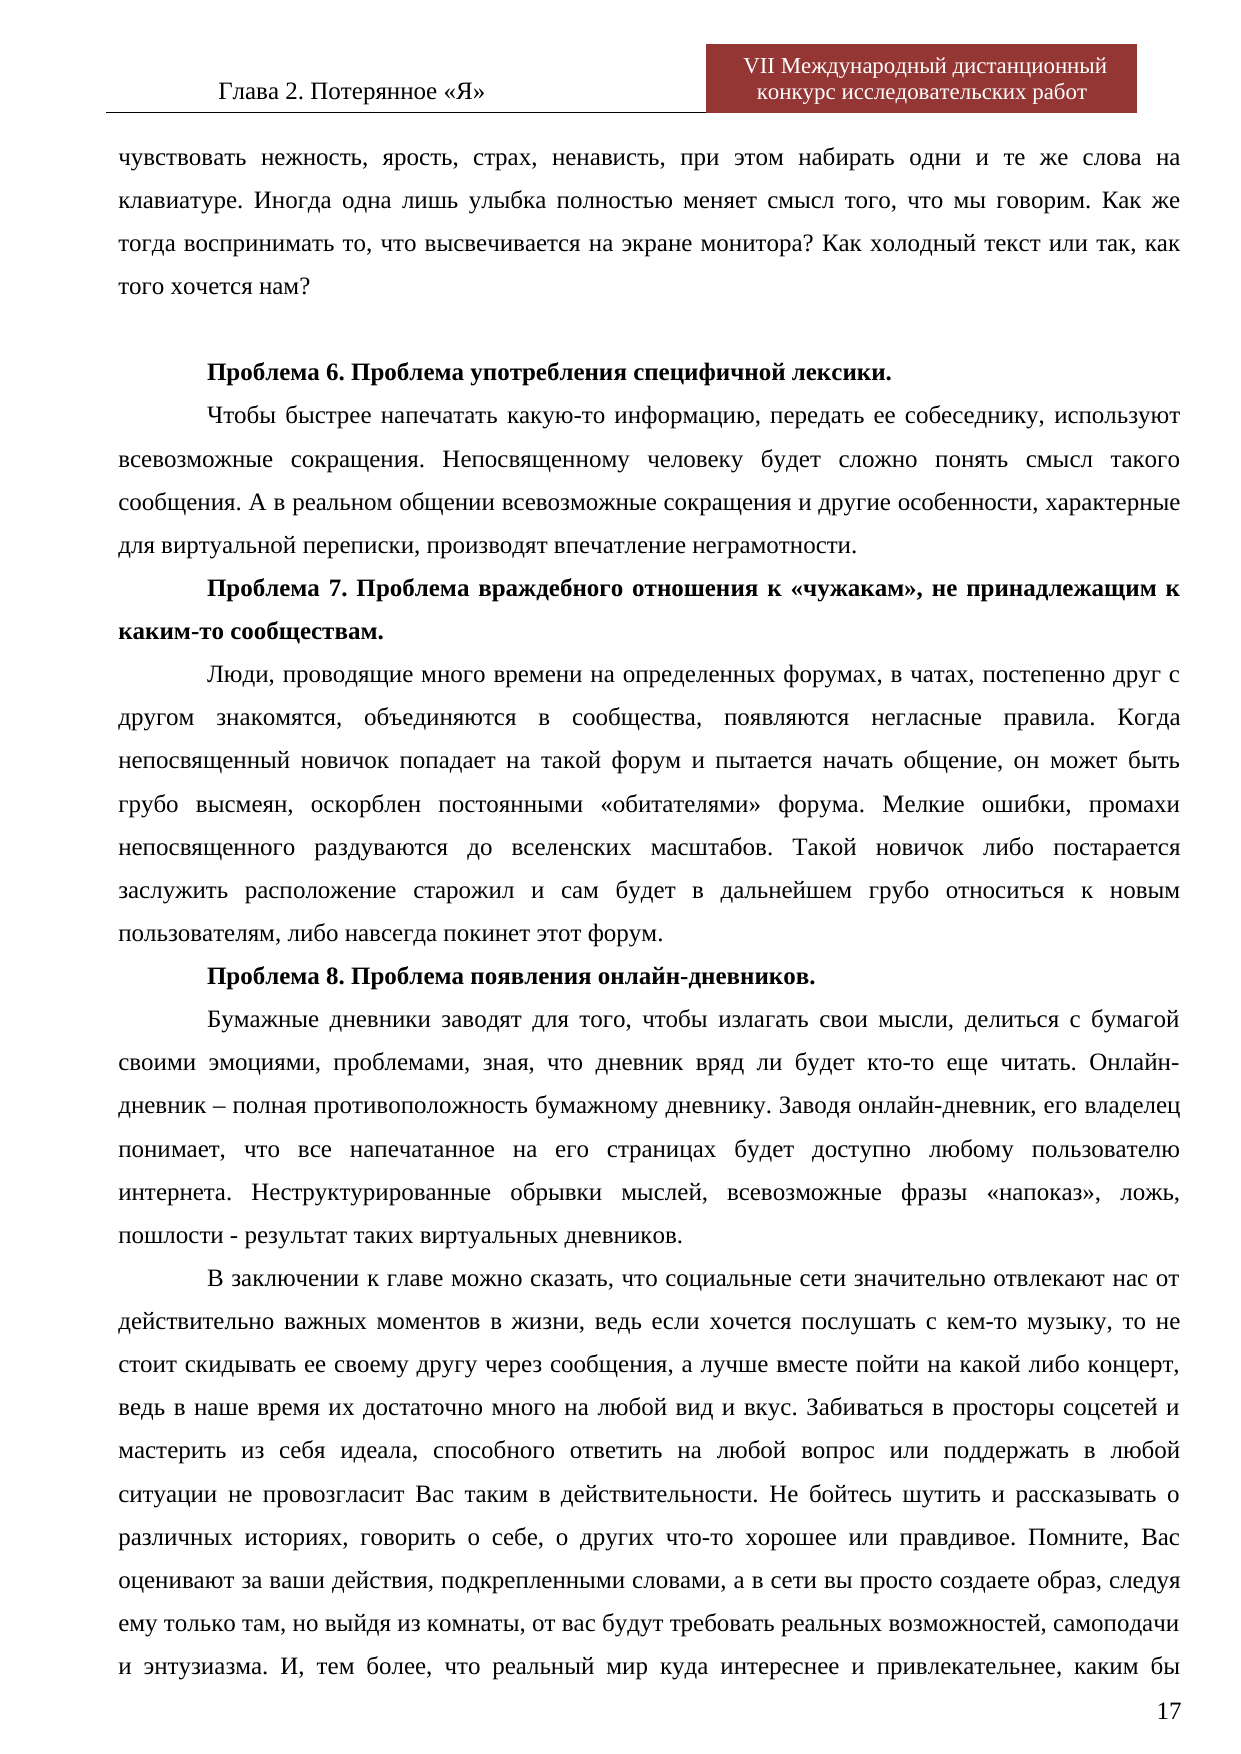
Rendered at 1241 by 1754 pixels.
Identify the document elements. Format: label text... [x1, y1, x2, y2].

text Люди, проводящие много времени на определенных форумах, в чатах, постепенно друг с другом знакомятся, объединяются в сообщества, появляются негласные правила. Когда непосвященный новичок попадает на такой форум и пытается начать общение, он может быть грубо высмеян, оскорблен постоянными «обитателями» форума. Мелкие ошибки, промахи непосвященного раздуваются до вселенских масштабов. Такой новичок либо постарается заслужить расположение старожил и сам будет в дальнейшем грубо относиться к новым пользователям, либо навсегда покинет этот форум. [118, 659, 1181, 947]
text Проблема 7. Проблема враждебного отношения к «чужакам», не принадлежащим к каким-то сообществам. [118, 573, 1181, 645]
text Чтобы быстрее напечатать какую-то информацию, передать ее собеседнику, используют всевозможные сокращения. Непосвященному человеку будет сложно понять смысл такого сообщения. А в реальном общении всевозможные сокращения и другие особенности, характерные для виртуальной переписки, производят впечатление неграмотности. [118, 401, 1181, 559]
text Проблема 6. Проблема употребления специфичной лексики. [118, 357, 1181, 386]
text Проблема 8. Проблема появления онлайн-дневников. [118, 961, 1181, 990]
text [118, 1263, 1181, 1680]
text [118, 142, 1181, 300]
text Бумажные дневники заводят для того, чтобы излагать свои мысли, делиться с бумагой своими эмоциями, проблемами, зная, что дневник вряд ли будет кто-то еще читать. Онлайн-дневник – полная противоположность бумажному дневнику. Заводя онлайн-дневник, его владелец понимает, что все напечатанное на его страницах будет доступно любому пользователю интернета. Неструктурированные обрывки мыслей, всевозможные фразы «напоказ», ложь, пошлости - результат таких виртуальных дневников. [118, 1004, 1181, 1249]
